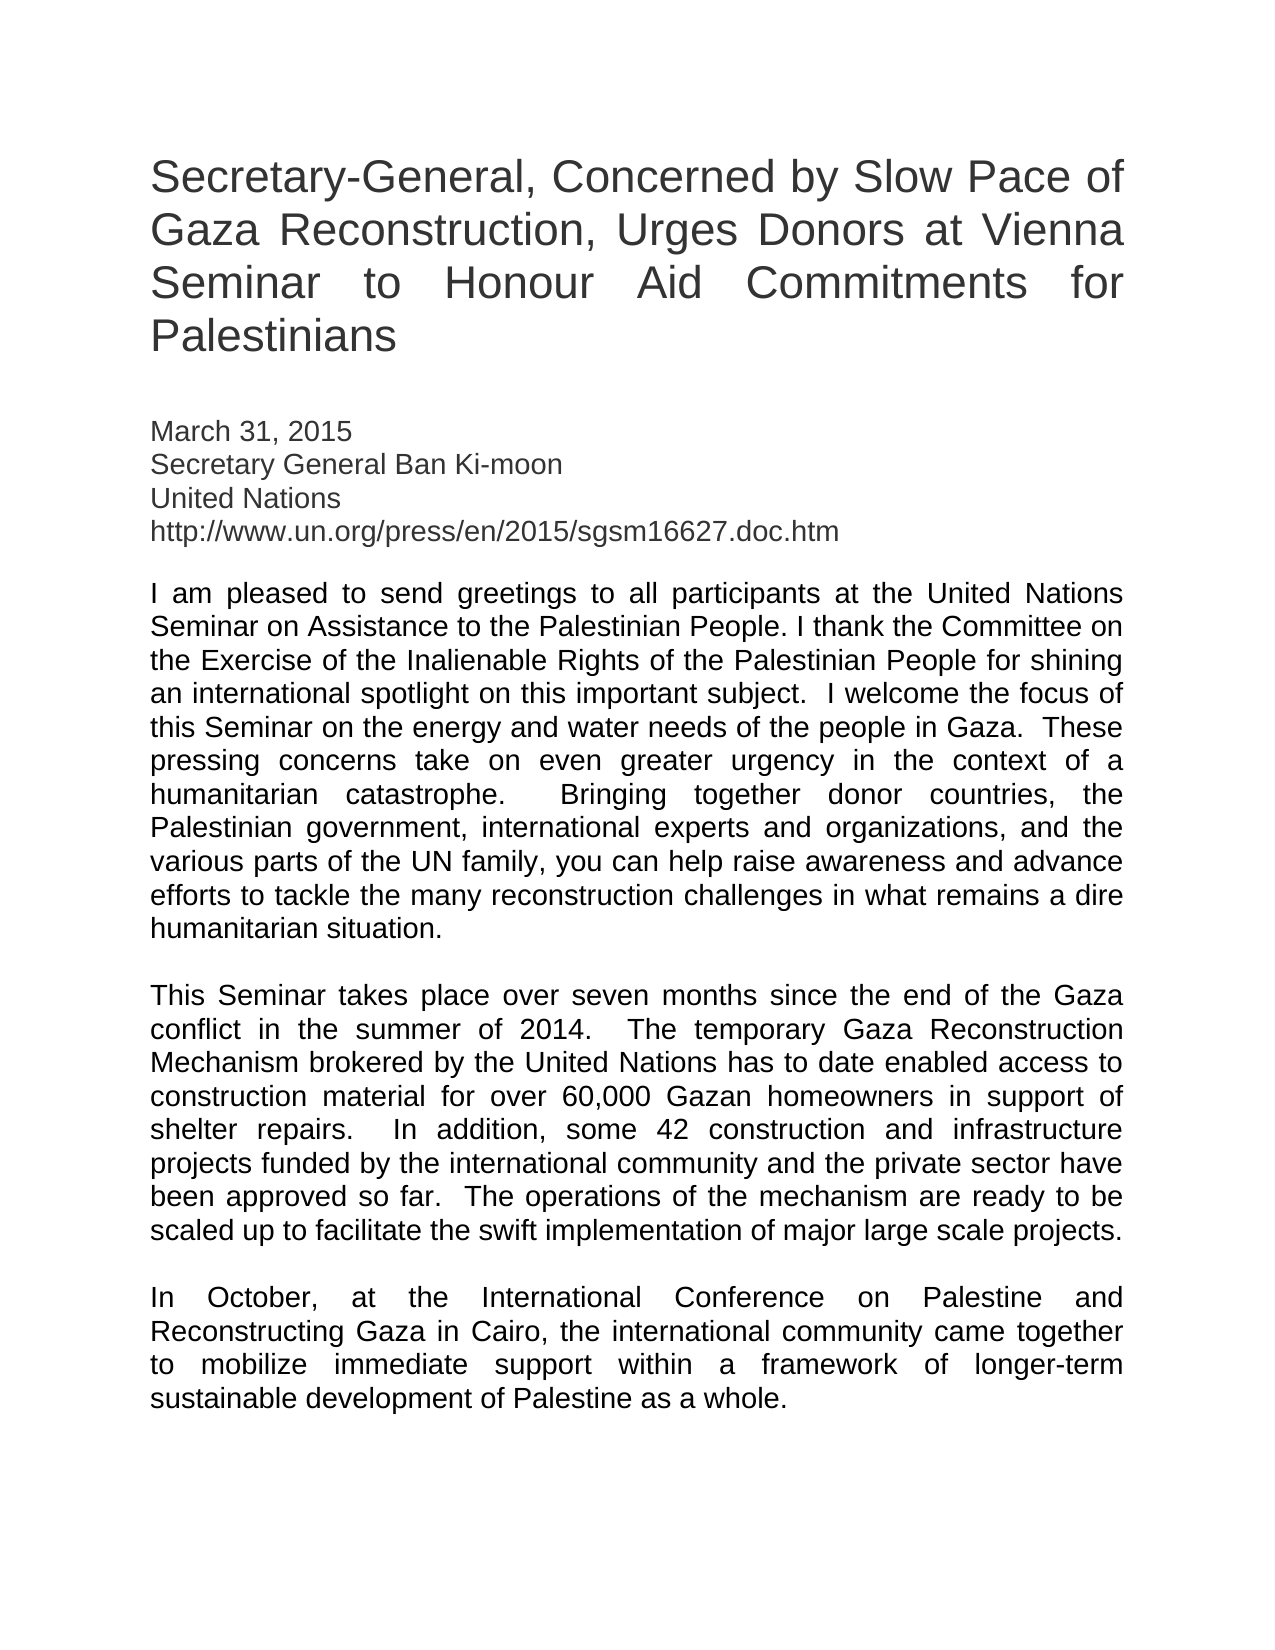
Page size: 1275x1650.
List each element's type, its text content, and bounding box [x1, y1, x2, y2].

text In October, at the International Conference on Palestine and Reconstructing Gaza in Cairo, the international community came together to mobilize immediate support within a framework of longer-term sustainable development of Palestine as a whole. [150, 1280, 1125, 1414]
text I am pleased to send greetings to all participants at the United Nations Seminar on Assistance to the Palestinian People. I thank the Committee on the Exercise of the Inalienable Rights of the Palestinian People for shining an international spotlight on this important subject. I welcome the focus of this Seminar on the energy and water needs of the people in Gaza. These pressing concerns take on even greater urgency in the context of a humanitarian catastrophe. Bringing together donor countries, the Palestinian government, international experts and organizations, and the various parts of the UN family, you can help raise awareness and advance efforts to tackle the many reconstruction challenges in what remains a dire humanitarian situation. [150, 576, 1125, 945]
text United Nations [150, 481, 1125, 514]
text March 31, 2015 [150, 413, 1125, 447]
text Secretary General Ban Ki-moon [150, 447, 1125, 481]
text http://www.un.org/press/en/2015/sgsm16627.doc.htm [150, 514, 1125, 548]
text This Seminar takes place over seven months since the end of the Gaza conflict in the summer of 2014. The temporary Gaza Reconstruction Mechanism brokered by the United Nations has to date enabled access to construction material for over 60,000 Gazan homeowners in support of shelter repairs. In addition, some 42 construction and infrastructure projects funded by the international community and the private sector have been approved so far. The operations of the mechanism are ready to be scaled up to facilitate the swift implementation of major large scale projects. [150, 978, 1125, 1247]
text Secretary-General, Concerned by Slow Pace of Gaza Reconstruction, Urges Donors at Vienna Seminar to Honour Aid Commitments for Palestinians [150, 150, 1125, 361]
